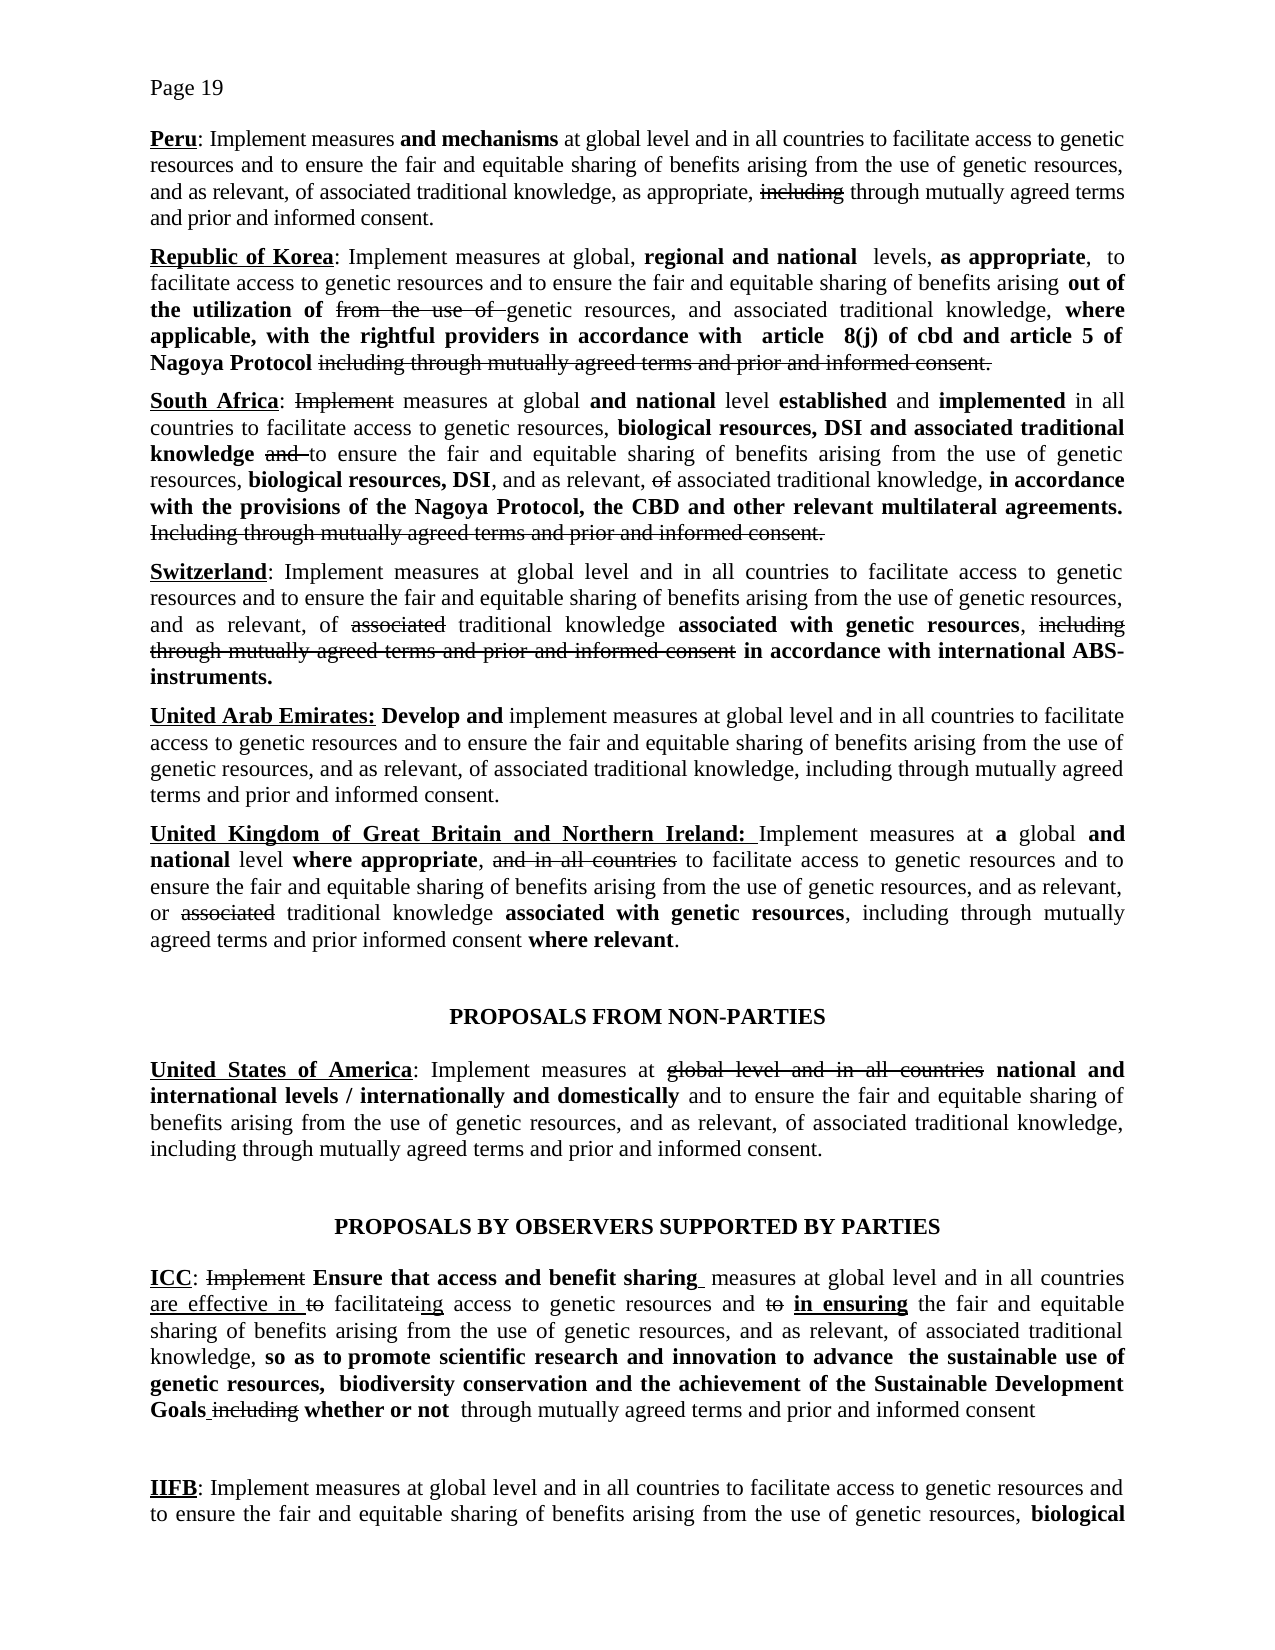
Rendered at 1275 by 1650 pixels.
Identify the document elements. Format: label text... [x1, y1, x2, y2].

text Republic of Korea: Implement measures at global, regional and national levels, as appropriate, to facilitate access to genetic resources and to ensure the fair and equitable sharing of benefits arising out of the utilization of from the use of genetic resources, and associated traditional knowledge, where applicable, with the rightful providers in accordance with article 8(j) of cbd and article 5 of Nagoya Protocol including through mutually agreed terms and prior and informed consent. [150, 243, 1125, 375]
text United Kingdom of Great Britain and Northern Ireland: Implement measures at a global and national level where appropriate, and in all countries to facilitate access to genetic resources and to ensure the fair and equitable sharing of benefits arising from the use of genetic resources, and as relevant, or associated traditional knowledge associated with genetic resources, including through mutually agreed terms and prior informed consent where relevant. [150, 820, 1125, 952]
text United States of America: Implement measures at global level and in all countries national and international levels / internationally and domestically and to ensure the fair and equitable sharing of benefits arising from the use of genetic resources, and as relevant, of associated traditional knowledge, including through mutually agreed terms and prior and informed consent. [150, 1056, 1125, 1161]
text South Africa: Implement measures at global and national level established and implemented in all countries to facilitate access to genetic resources, biological resources, DSI and associated traditional knowledge and to ensure the fair and equitable sharing of benefits arising from the use of genetic resources, biological resources, DSI, and as relevant, of associated traditional knowledge, in accordance with the provisions of the Nagoya Protocol, the CBD and other relevant multilateral agreements. Including through mutually agreed terms and prior and informed consent. [150, 387, 1125, 546]
text PROPOSALS BY OBSERVERS SUPPORTED BY PARTIES [150, 1213, 1125, 1239]
text United Arab Emirates: Develop and implement measures at global level and in all countries to facilitate access to genetic resources and to ensure the fair and equitable sharing of benefits arising from the use of genetic resources, and as relevant, of associated traditional knowledge, including through mutually agreed terms and prior and informed consent. [150, 702, 1125, 808]
text ICC: Implement Ensure that access and benefit sharing measures at global level and in all countries are effective in to facilitateing access to genetic resources and to in ensuring the fair and equitable sharing of benefits arising from the use of genetic resources, and as relevant, of associated traditional knowledge, so as to promote scientific research and innovation to advance the sustainable use of genetic resources, biodiversity conservation and the achievement of the Sustainable Development Goals including whether or not through mutually agreed terms and prior and informed consent [150, 1264, 1125, 1422]
text Peru: Implement measures and mechanisms at global level and in all countries to facilitate access to genetic resources and to ensure the fair and equitable sharing of benefits arising from the use of genetic resources, and as relevant, of associated traditional knowledge, as appropriate, including through mutually agreed terms and prior and informed consent. [150, 125, 1125, 231]
text PROPOSALS FROM NON-PARTIES [150, 1003, 1125, 1030]
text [150, 1474, 1125, 1526]
text Switzerland: Implement measures at global level and in all countries to facilitate access to genetic resources and to ensure the fair and equitable sharing of benefits arising from the use of genetic resources, and as relevant, of associated traditional knowledge associated with genetic resources, including through mutually agreed terms and prior and informed consent in accordance with international ABS-instruments. [150, 558, 1125, 690]
